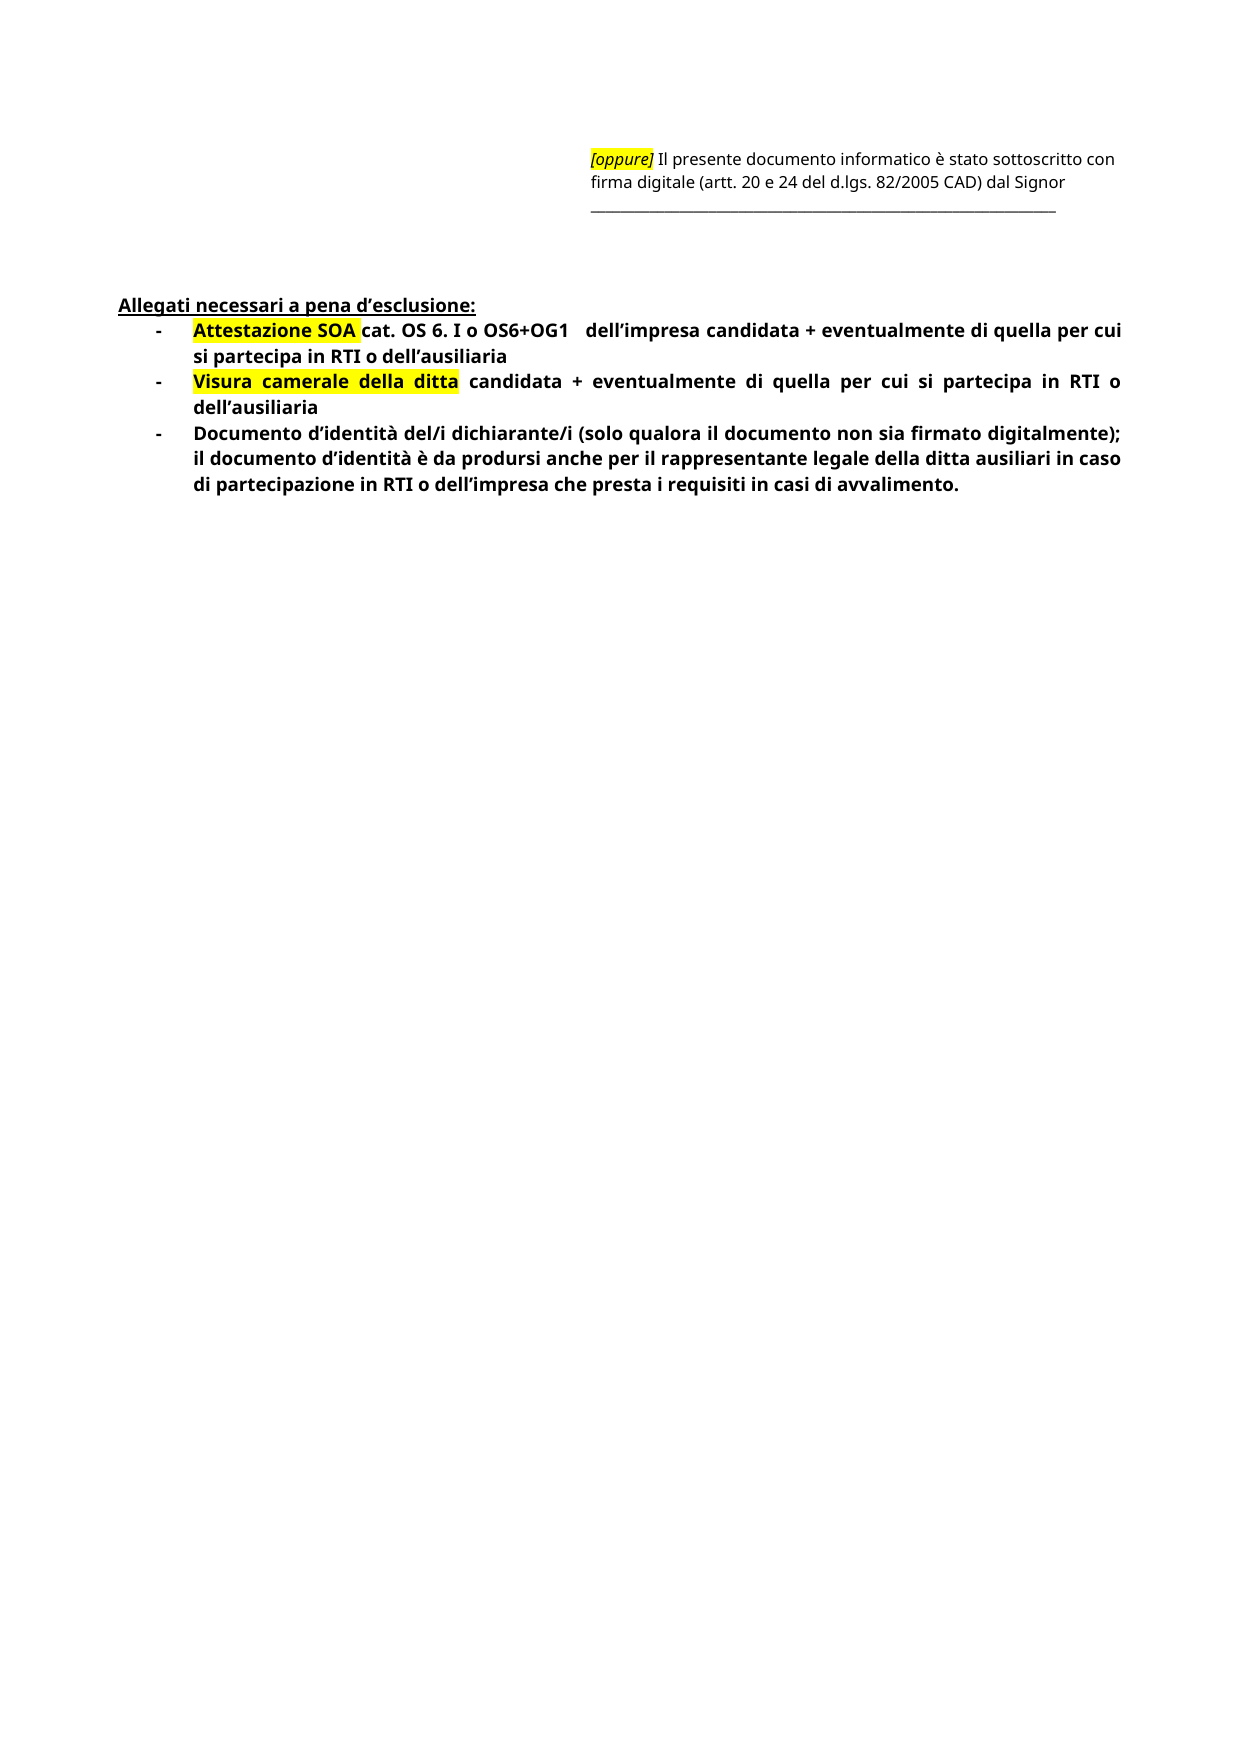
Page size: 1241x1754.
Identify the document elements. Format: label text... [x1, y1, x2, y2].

list Attestazione SOA cat. OS 6. I o OS6+OG1 dell’impresa candidata + eventualmente di quella per cui si partecipa in RTI o dell’ausiliaria [156, 318, 1122, 369]
list Documento d’identità del/i dichiarante/i (solo qualora il documento non sia firmato digitalmente); il documento d’identità è da prodursi anche per il rappresentante legale della ditta ausiliari in caso di partecipazione in RTI o dell’impresa che presta i requisiti in casi di avvalimento. [156, 420, 1122, 496]
list Visura camerale della ditta candidata + eventualmente di quella per cui si partecipa in RTI o dell’ausiliaria [156, 369, 1122, 420]
text Allegati necessari a pena d’esclusione: [118, 292, 1122, 318]
text [oppure] Il presente documento informatico è stato sottoscritto con firma digitale (artt. 20 e 24 del d.lgs. 82/2005 CAD) dal Signor _______________________________________________________________ [591, 148, 1122, 216]
